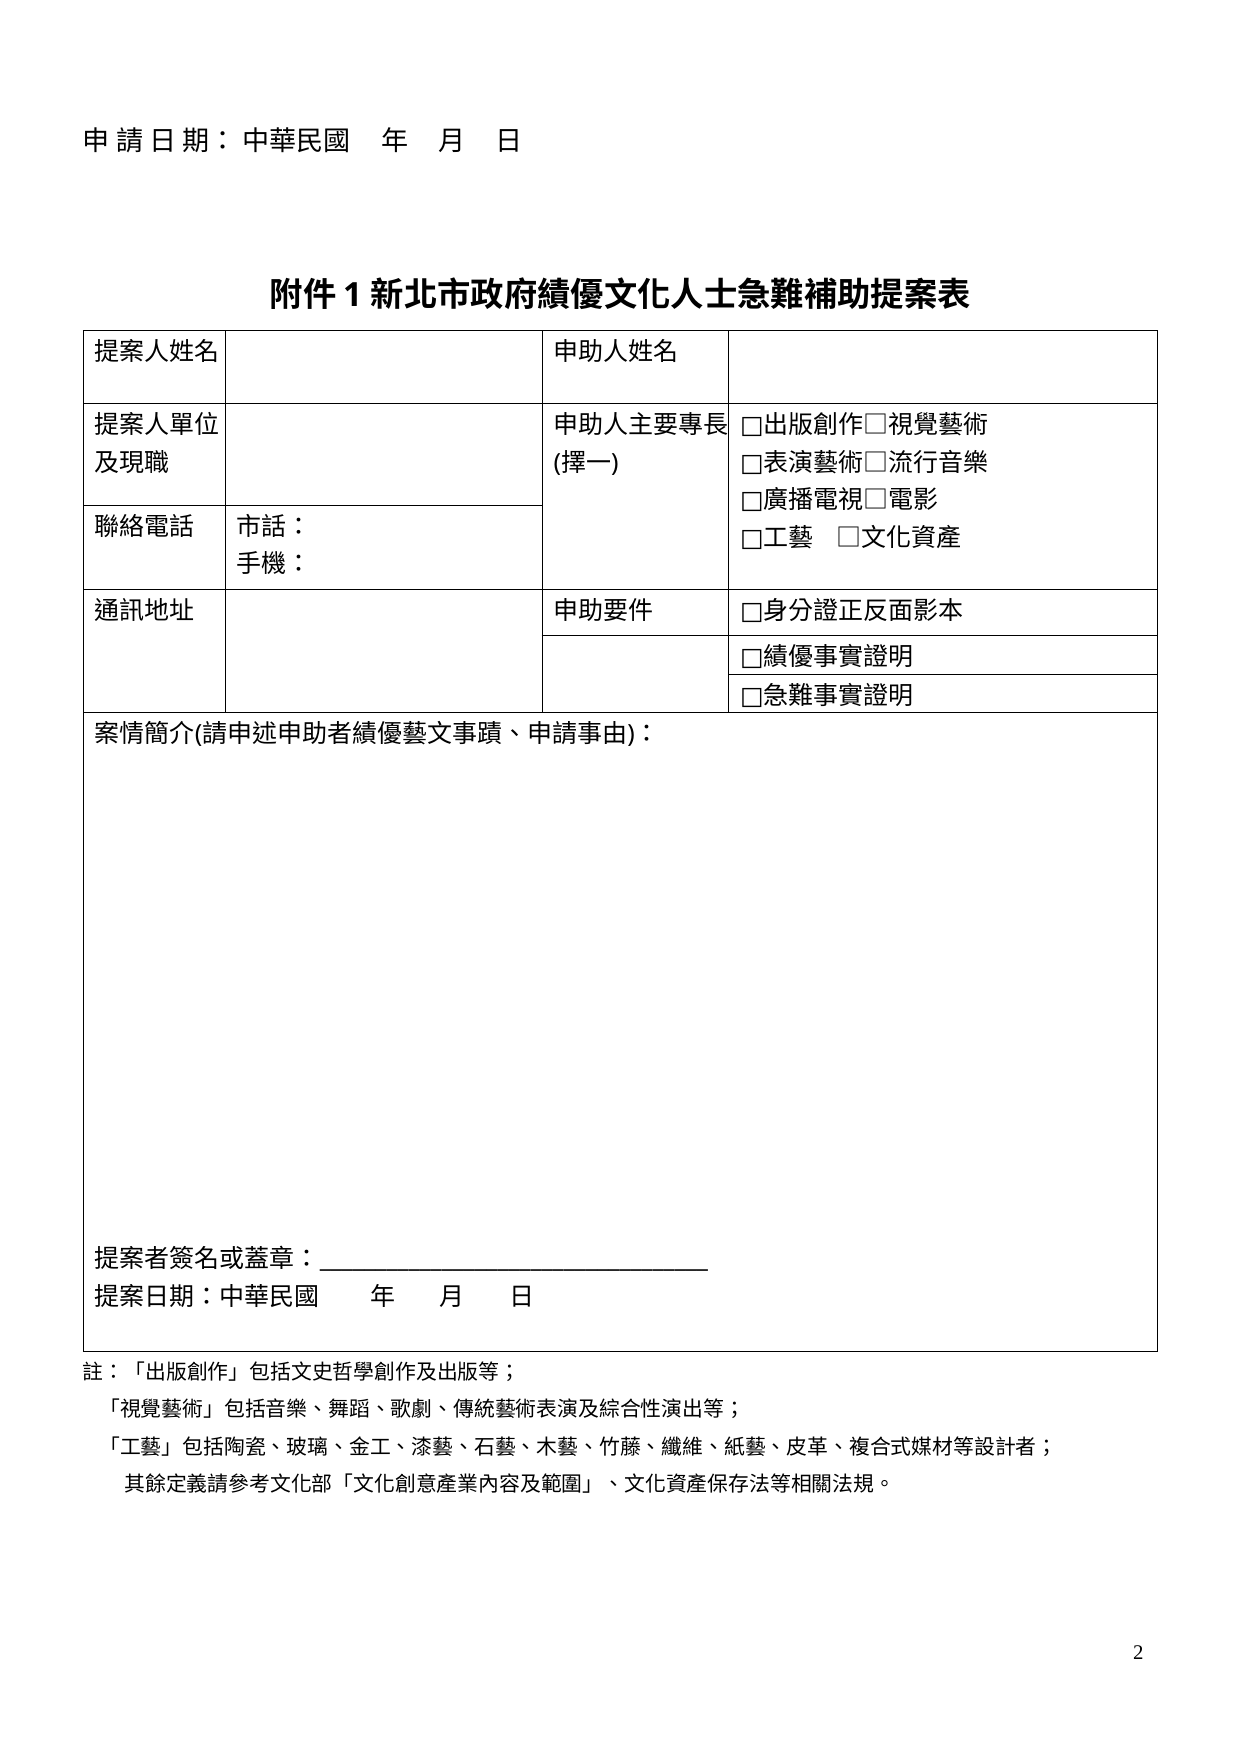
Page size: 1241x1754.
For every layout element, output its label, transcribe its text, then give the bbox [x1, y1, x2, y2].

table_cell [543, 636, 728, 712]
table_cell □績優事實證明 [729, 636, 1157, 673]
text 其餘定義請參考文化部「文化創意產業內容及範圍」、文化資產保存法等相關法規。 [124, 1464, 1170, 1502]
text 「工藝」包括陶瓷、玻璃、金工、漆藝、石藝、木藝、竹藤、纖維、紙藝、皮革、複合式媒材等設計者； [83, 1427, 1170, 1464]
table_header 提案人姓名 [84, 331, 225, 403]
table_cell [226, 590, 542, 712]
text 附件1 新北市政府績優文化人士急難補助提案表 [83, 255, 1157, 330]
text 註：「出版創作」包括文史哲學創作及出版等； [83, 1352, 1170, 1389]
table_cell 申助人主要專長(擇一) [543, 404, 728, 589]
text 申 請 日 期： 中華民國 年 月 日 [83, 101, 1157, 176]
table_cell □身分證正反面影本 [729, 590, 1157, 635]
table_header [729, 331, 1157, 403]
table_cell 申助要件 [543, 590, 728, 635]
table_cell □急難事實證明 [729, 675, 1157, 712]
table_header 申助人姓名 [543, 331, 728, 403]
table_cell □出版創作□視覺藝術 □表演藝術□流行音樂 □廣播電視□電影 □工藝 □文化資產 [729, 404, 1157, 589]
table_header [226, 331, 542, 403]
table_cell 提案人單位及現職 [84, 404, 225, 505]
text 「視覺藝術」包括音樂、舞蹈、歌劇、傳統藝術表演及綜合性演出等； [83, 1389, 1170, 1427]
table_cell 市話： 手機： [226, 506, 542, 589]
table_cell 聯絡電話 [84, 506, 225, 589]
table_cell [226, 404, 542, 505]
table_cell 通訊地址 [84, 590, 225, 712]
table_cell 案情簡介(請申述申助者績優藝文事蹟、申請事由)： 提案者簽名或蓋章：___________________________________ 提案日期：中華民國 年 月 日 [84, 713, 1157, 1351]
